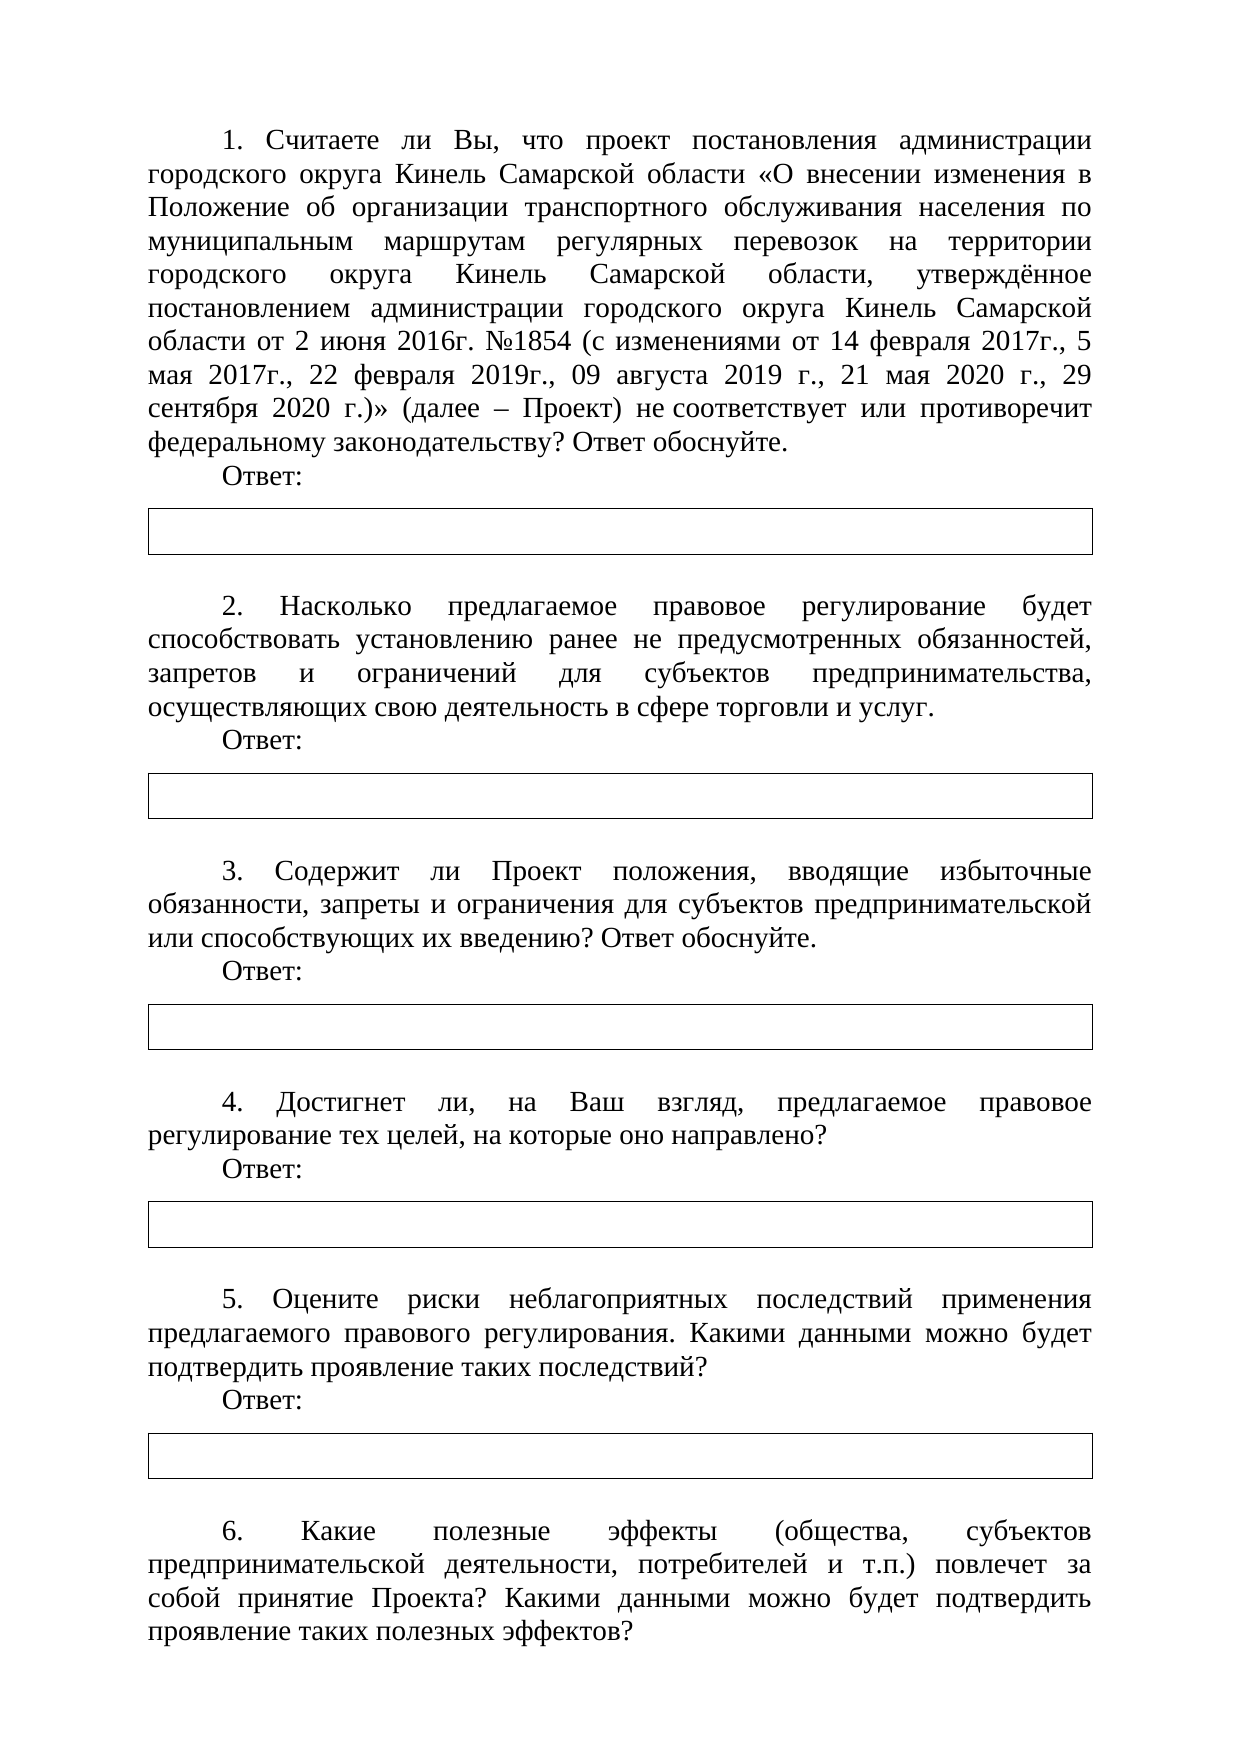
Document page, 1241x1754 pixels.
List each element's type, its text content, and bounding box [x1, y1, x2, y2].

table_header [149, 1005, 1092, 1049]
text 6. Какие полезные эффекты (общества, субъектов предпринимательской деятельности, потребителей и т.п.) повлечет за собой принятие Проекта? Какими данными можно будет подтвердить проявление таких полезных эффектов? [148, 1513, 1092, 1647]
text 1. Считаете ли Вы, что проект постановления администрации городского округа Кинель Самарской области «О внесении изменения в Положение об организации транспортного обслуживания населения по муниципальным маршрутам регулярных перевозок на территории городского округа Кинель Самарской области, утверждённое постановлением администрации городского округа Кинель Самарской области от 2 июня 2016г. №1854 (с изменениями от 14 февраля 2017г., 5 мая 2017г., 22 февраля 2019г., 09 августа 2019 г., 21 мая 2020 г., 29 сентября 2020 г.)» (далее – Проект) не соответствует или противоречит федеральному законодательству? Ответ обоснуйте. [148, 122, 1092, 458]
table_header [149, 1202, 1092, 1247]
text 4. Достигнет ли, на Ваш взгляд, предлагаемое правовое регулирование тех целей, на которые оно направлено? [148, 1084, 1092, 1151]
text 2. Насколько предлагаемое правовое регулирование будет способствовать установлению ранее не предусмотренных обязанностей, запретов и ограничений для субъектов предпринимательства, осуществляющих свою деятельность в сфере торговли и услуг. [148, 588, 1092, 722]
table_header [149, 509, 1092, 553]
table_header [149, 774, 1092, 818]
text 3. Содержит ли Проект положения, вводящие избыточные обязанности, запреты и ограничения для субъектов предпринимательской или способствующих их введению? Ответ обоснуйте. [148, 853, 1092, 953]
text Ответ: [148, 458, 1092, 491]
text Ответ: [148, 1151, 1092, 1184]
text Ответ: [148, 722, 1092, 756]
text 5. Оцените риски неблагоприятных последствий применения предлагаемого правового регулирования. Какими данными можно будет подтвердить проявление таких последствий? [148, 1282, 1092, 1382]
text Ответ: [148, 1382, 1092, 1416]
table_header [149, 1434, 1092, 1478]
text Ответ: [148, 953, 1092, 987]
